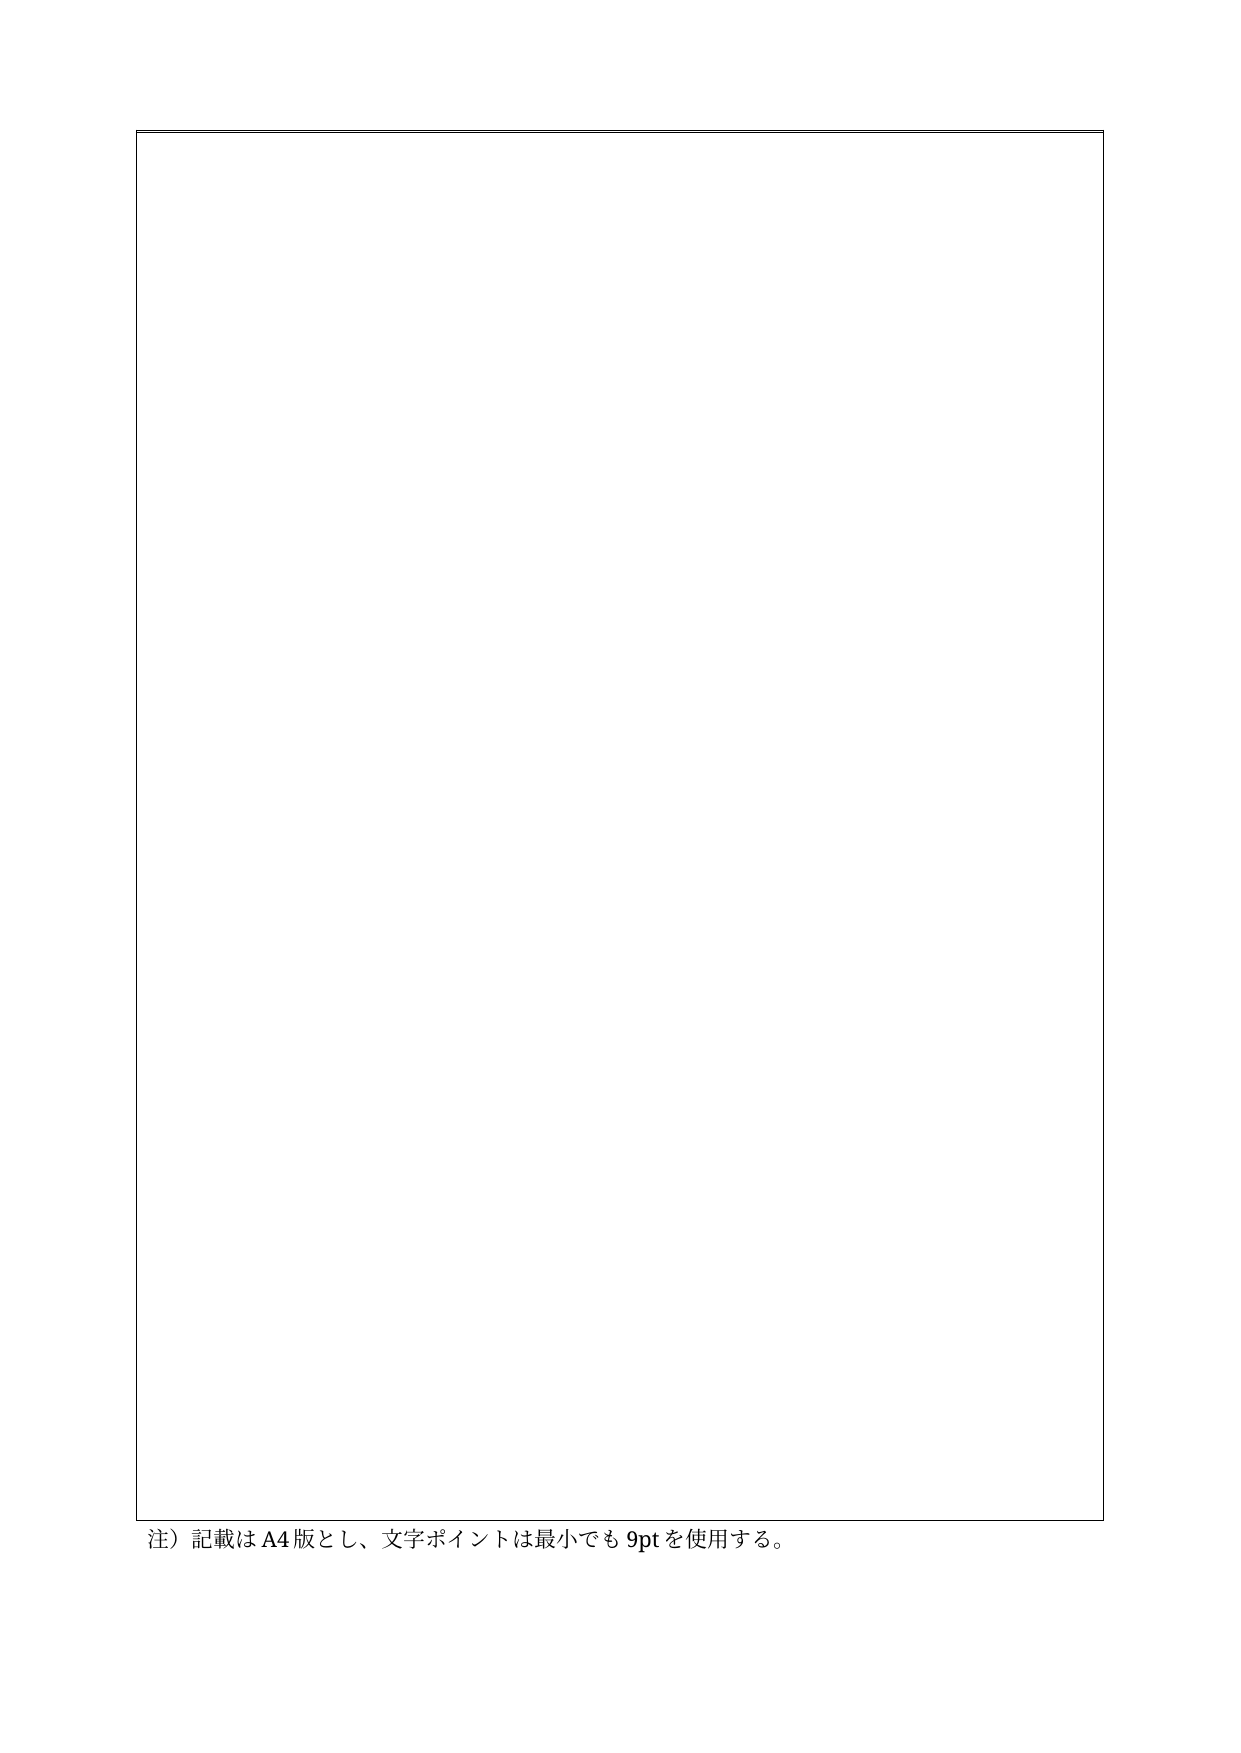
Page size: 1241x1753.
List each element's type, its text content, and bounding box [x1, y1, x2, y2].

table_cell [137, 133, 1103, 1520]
text 注）記載はA4版とし、文字ポイントは最小でも9ptを使用する。 [148, 1521, 1092, 1556]
